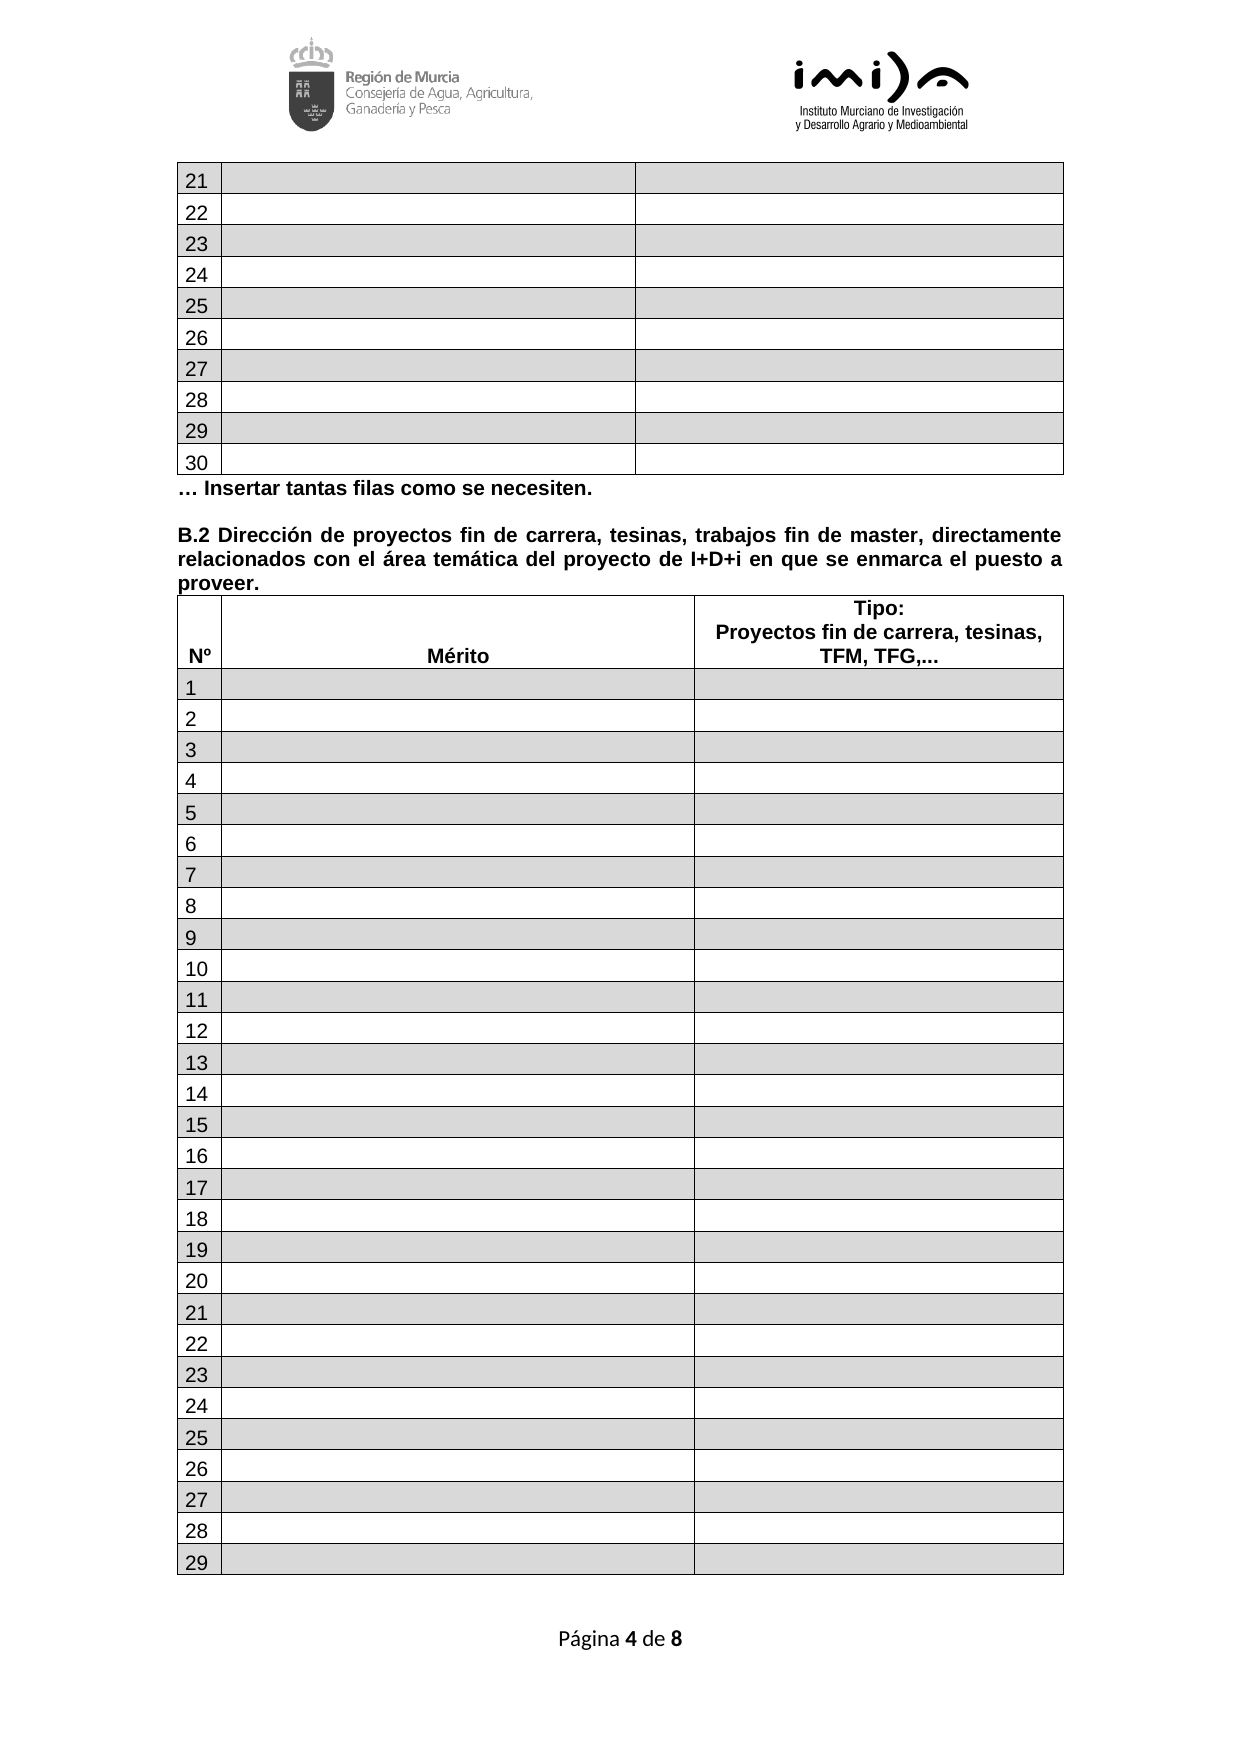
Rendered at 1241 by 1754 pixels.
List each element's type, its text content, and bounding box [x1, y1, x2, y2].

table_cell [222, 888, 694, 918]
table_cell [222, 1357, 694, 1387]
table_cell [222, 194, 635, 224]
table_cell 7 [178, 857, 221, 887]
table_cell [222, 1013, 694, 1043]
table_cell [695, 1513, 1063, 1543]
table_cell [222, 1232, 694, 1262]
table_cell 11 [178, 982, 221, 1012]
table_cell [695, 857, 1063, 887]
table_cell [222, 1450, 694, 1481]
table_cell [695, 1263, 1063, 1293]
table_cell [222, 1294, 694, 1324]
table_cell [222, 1075, 694, 1106]
table_cell [222, 444, 635, 474]
table_cell 24 [178, 1388, 221, 1418]
table_cell 8 [178, 888, 221, 918]
table_cell [222, 413, 635, 443]
table_cell [222, 1388, 694, 1418]
table_cell [695, 794, 1063, 824]
table_cell [222, 1169, 694, 1199]
table_cell 20 [178, 1263, 221, 1293]
table_cell 5 [178, 794, 221, 824]
table_cell 12 [178, 1013, 221, 1043]
table_cell [222, 1107, 694, 1137]
table_cell 13 [178, 1044, 221, 1074]
table_cell 25 [178, 288, 221, 318]
table_cell 6 [178, 825, 221, 856]
table_cell [222, 1044, 694, 1074]
table_cell [222, 700, 694, 731]
table_cell [695, 1544, 1063, 1574]
table_cell [222, 732, 694, 762]
table_cell [636, 444, 1063, 474]
table_cell 1 [178, 669, 221, 699]
table_cell [695, 1200, 1063, 1231]
table_cell [222, 857, 694, 887]
table_cell 2 [178, 700, 221, 731]
table_cell [636, 194, 1063, 224]
table_cell [222, 1263, 694, 1293]
table_cell 24 [178, 257, 221, 287]
table_cell [222, 825, 694, 856]
table_cell [636, 163, 1063, 193]
table_cell 17 [178, 1169, 221, 1199]
table_cell [222, 350, 635, 381]
table_cell 27 [178, 350, 221, 381]
table_cell [222, 1544, 694, 1574]
table_cell [695, 950, 1063, 981]
table_cell [222, 1419, 694, 1449]
table_cell [636, 257, 1063, 287]
table_cell 29 [178, 413, 221, 443]
table_cell [695, 1044, 1063, 1074]
table_cell [695, 1482, 1063, 1512]
table_cell [695, 1169, 1063, 1199]
table_cell [695, 1388, 1063, 1418]
table_cell 23 [178, 225, 221, 256]
table_cell [222, 257, 635, 287]
table_cell 10 [178, 950, 221, 981]
text … Insertar tantas filas como se necesiten. [177, 475, 1063, 499]
table_cell 21 [178, 163, 221, 193]
table_cell [222, 1200, 694, 1231]
table_cell [636, 413, 1063, 443]
picture [788, 49, 975, 134]
table_cell [695, 1232, 1063, 1262]
table_cell [695, 888, 1063, 918]
table_header Mérito [222, 596, 694, 668]
table_cell [695, 919, 1063, 949]
text B.2 Dirección de proyectos fin de carrera, tesinas, trabajos fin de master, directamente relacionados con el área temática del proyecto de I+D+i en que se enmarca el puesto a proveer. [177, 523, 1063, 595]
table_cell 29 [178, 1544, 221, 1574]
table_cell 26 [178, 319, 221, 349]
table_cell 4 [178, 763, 221, 793]
table_cell [695, 732, 1063, 762]
table_cell [222, 669, 694, 699]
table_cell [636, 319, 1063, 349]
table_cell 25 [178, 1419, 221, 1449]
table_cell [695, 1294, 1063, 1324]
table_cell 22 [178, 194, 221, 224]
table_cell [695, 982, 1063, 1012]
table_cell [222, 794, 694, 824]
table_cell [695, 1325, 1063, 1356]
table_cell [222, 919, 694, 949]
table_cell [222, 225, 635, 256]
table_cell [636, 382, 1063, 412]
table_header Tipo: Proyectos fin de carrera, tesinas, TFM, TFG,... [695, 596, 1063, 668]
table_cell 26 [178, 1450, 221, 1481]
table_cell [636, 350, 1063, 381]
table_cell [222, 950, 694, 981]
table_cell 28 [178, 382, 221, 412]
table_cell [222, 319, 635, 349]
table_cell [695, 825, 1063, 856]
table_cell [222, 382, 635, 412]
table_cell [222, 982, 694, 1012]
table_cell 23 [178, 1357, 221, 1387]
table_cell 16 [178, 1138, 221, 1168]
table_cell [222, 1325, 694, 1356]
table_cell [222, 763, 694, 793]
table_cell [695, 1357, 1063, 1387]
table_cell 14 [178, 1075, 221, 1106]
table_cell [695, 1107, 1063, 1137]
table_cell 18 [178, 1200, 221, 1231]
table_cell [695, 1419, 1063, 1449]
table_cell [695, 700, 1063, 731]
table_cell [222, 1138, 694, 1168]
table_cell [222, 1513, 694, 1543]
table_cell 22 [178, 1325, 221, 1356]
table_cell 19 [178, 1232, 221, 1262]
table_cell 30 [178, 444, 221, 474]
table_cell [695, 1450, 1063, 1481]
table_cell [695, 1075, 1063, 1106]
table_cell 3 [178, 732, 221, 762]
table_cell [222, 1482, 694, 1512]
table_cell [222, 288, 635, 318]
table_cell 27 [178, 1482, 221, 1512]
table_cell 9 [178, 919, 221, 949]
table_cell 28 [178, 1513, 221, 1543]
table_cell [636, 288, 1063, 318]
table_cell [695, 1013, 1063, 1043]
table_cell [695, 763, 1063, 793]
table_cell [222, 163, 635, 193]
table_cell [695, 669, 1063, 699]
table_cell [636, 225, 1063, 256]
table_cell [695, 1138, 1063, 1168]
table_header Nº [178, 596, 221, 668]
table_cell 15 [178, 1107, 221, 1137]
table_cell 21 [178, 1294, 221, 1324]
